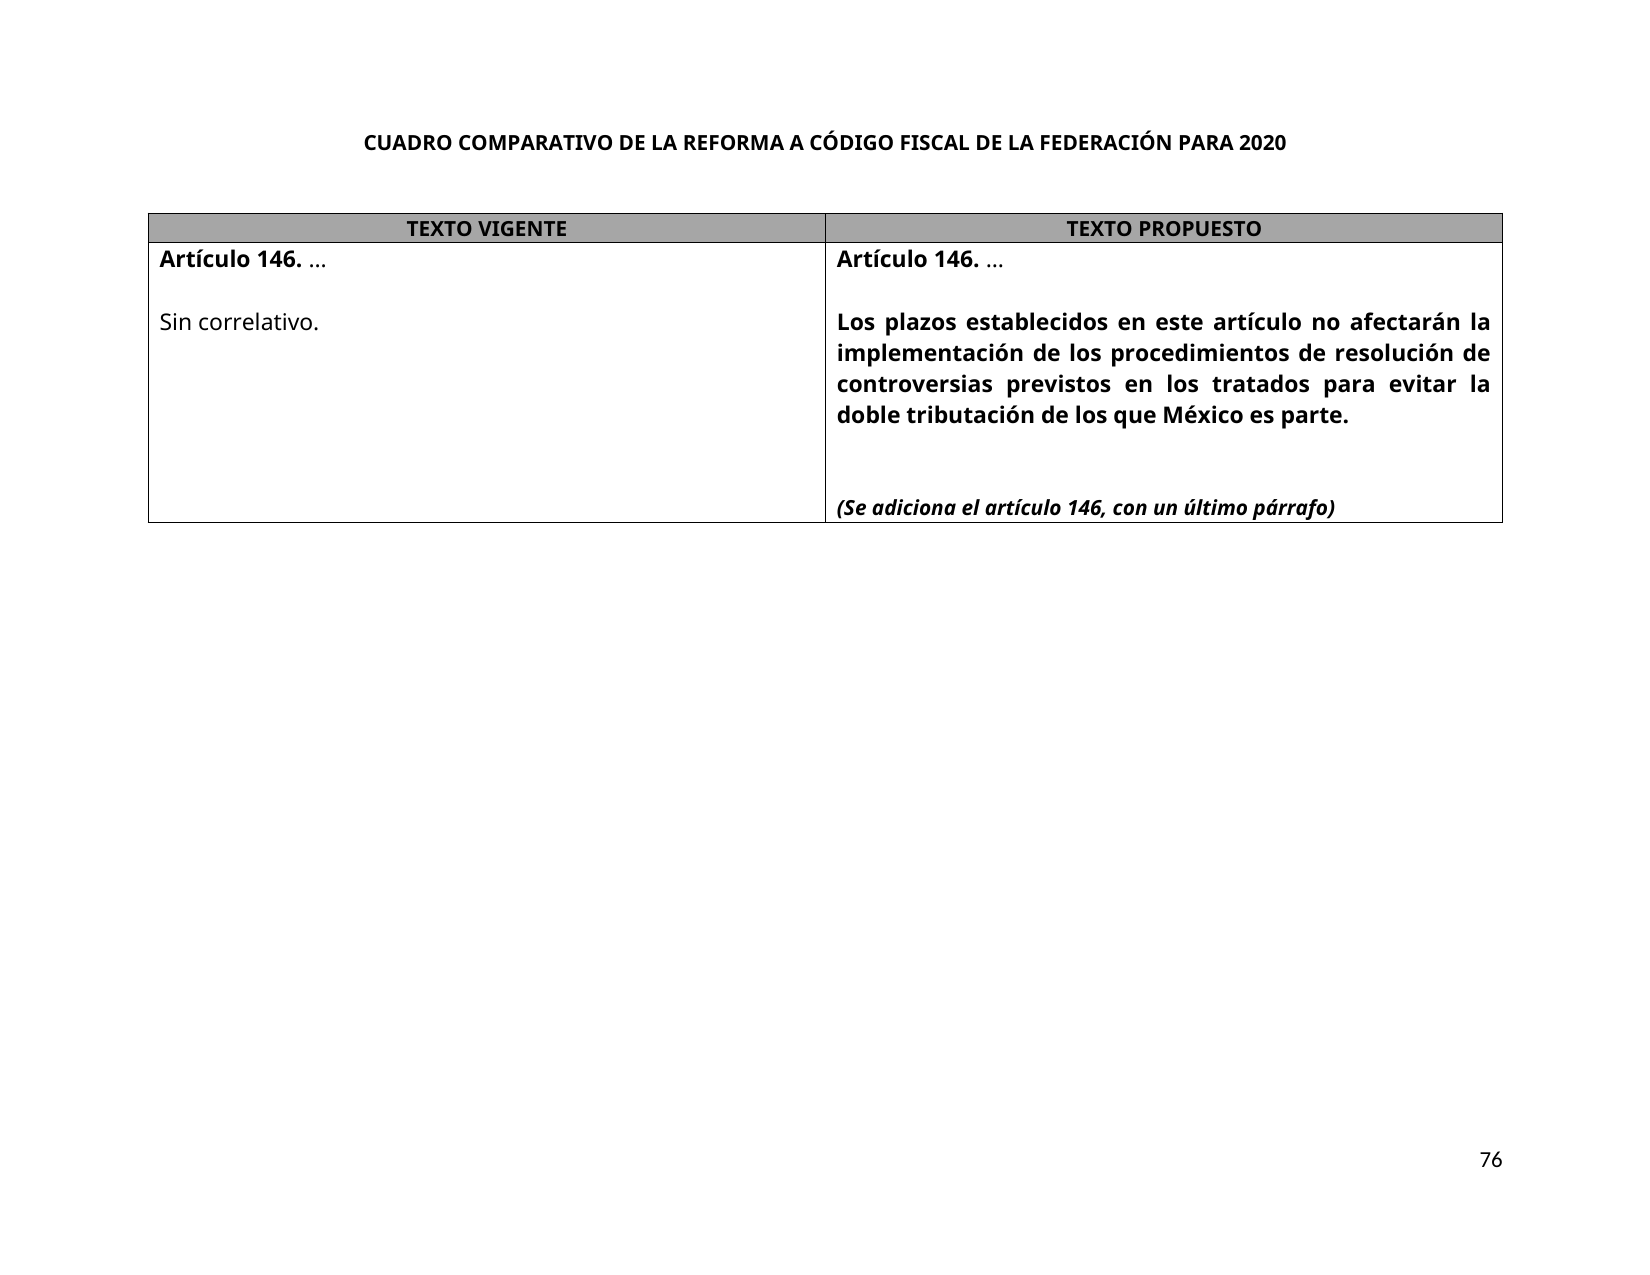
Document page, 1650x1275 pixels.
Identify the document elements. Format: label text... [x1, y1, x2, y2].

table_header TEXTO PROPUESTO [826, 214, 1502, 242]
table_header TEXTO VIGENTE [149, 214, 825, 242]
table_cell Artículo 146. … Sin correlativo. [149, 243, 825, 522]
table_cell Artículo 146. … Los plazos establecidos en este artículo no afectarán la implementación de los procedimientos de resolución de controversias previstos en los tratados para evitar la doble tributación de los que México es parte. (Se adiciona el artículo 146, con un último párrafo) [826, 243, 1502, 522]
